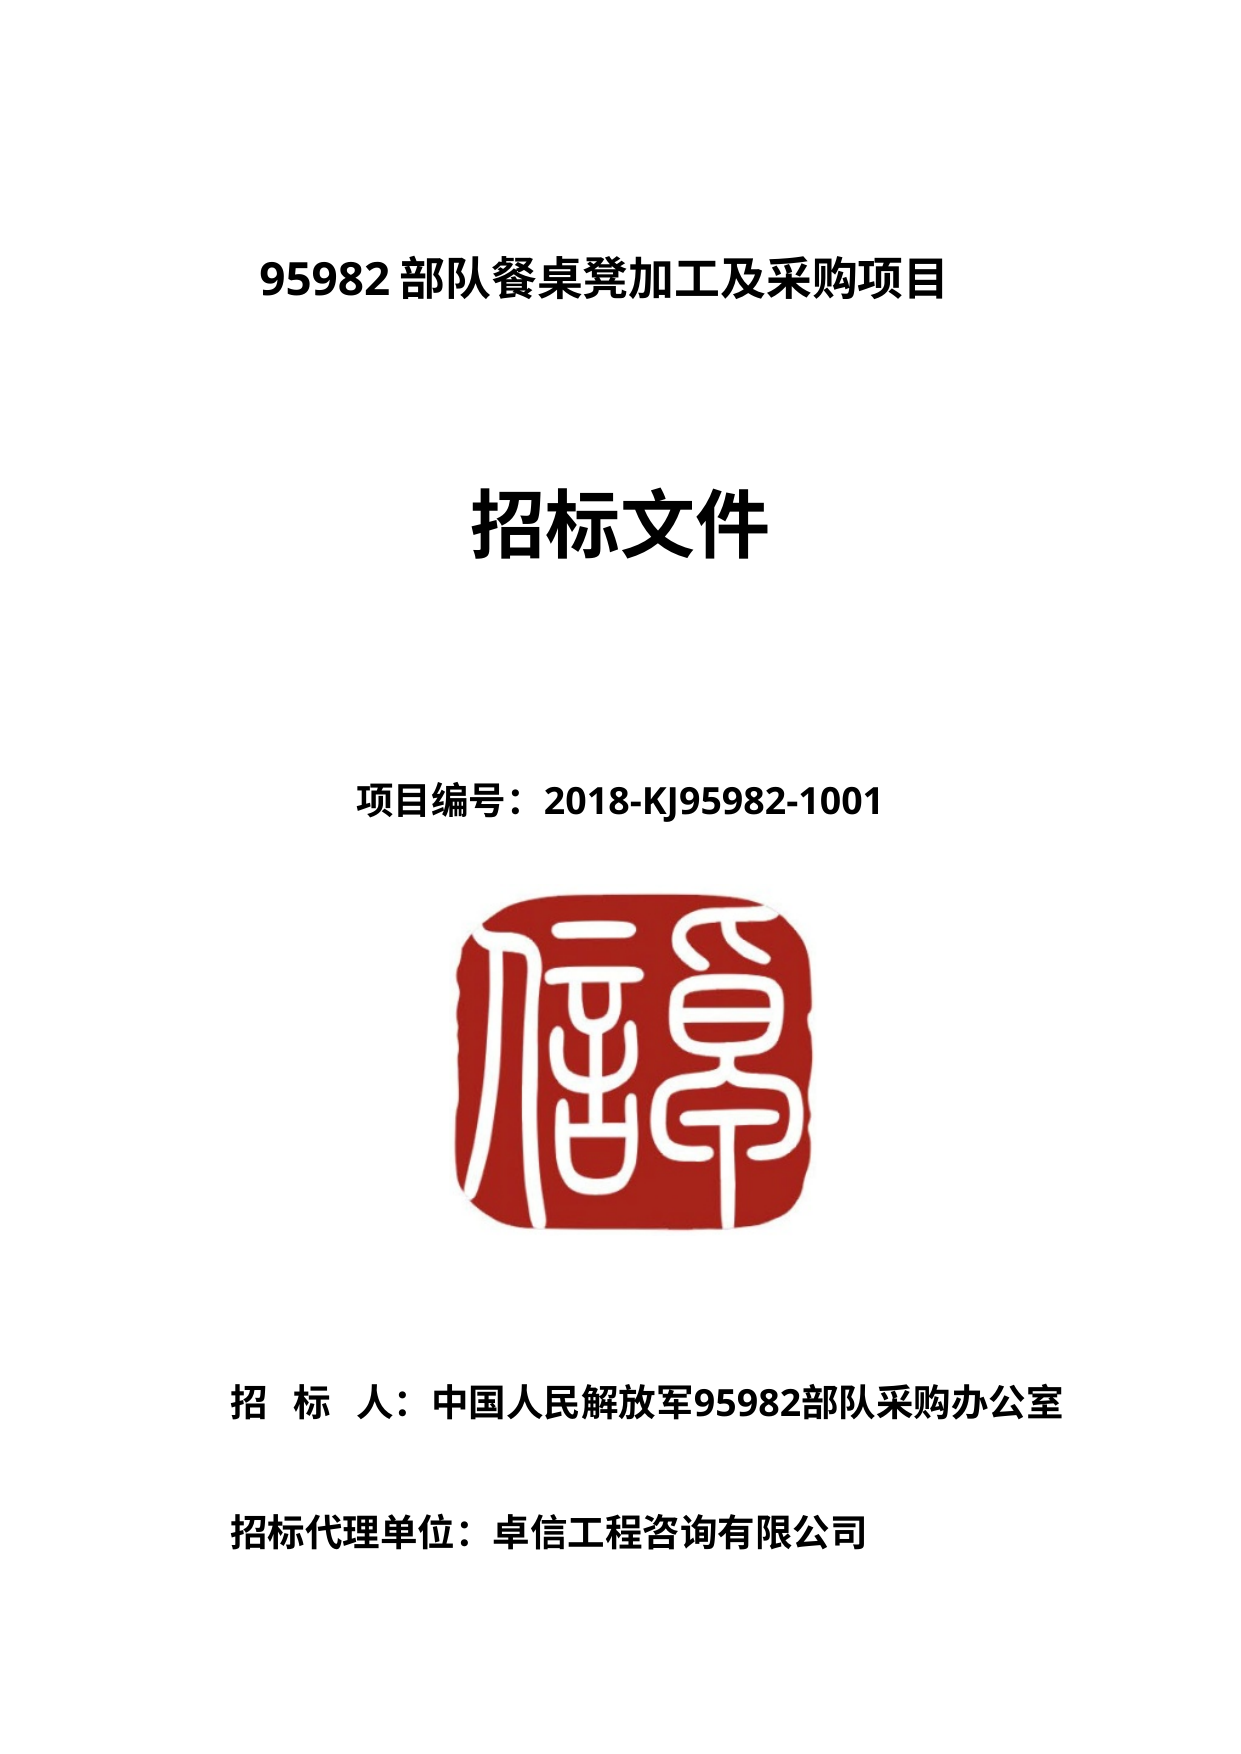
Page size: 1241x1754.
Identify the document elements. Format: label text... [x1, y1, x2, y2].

text 招 标 人：中国人民解放军95982部队采购办公室 [128, 1335, 1112, 1400]
picture [449, 884, 817, 1236]
text 95982部队餐桌凳加工及采购项目 [64, 227, 1145, 324]
text 招标文件 [128, 454, 1112, 584]
text 招标代理单位：卓信工程咨询有限公司 [128, 1465, 1112, 1530]
text 项目编号：2018-KJ95982-1001 [128, 766, 1112, 831]
